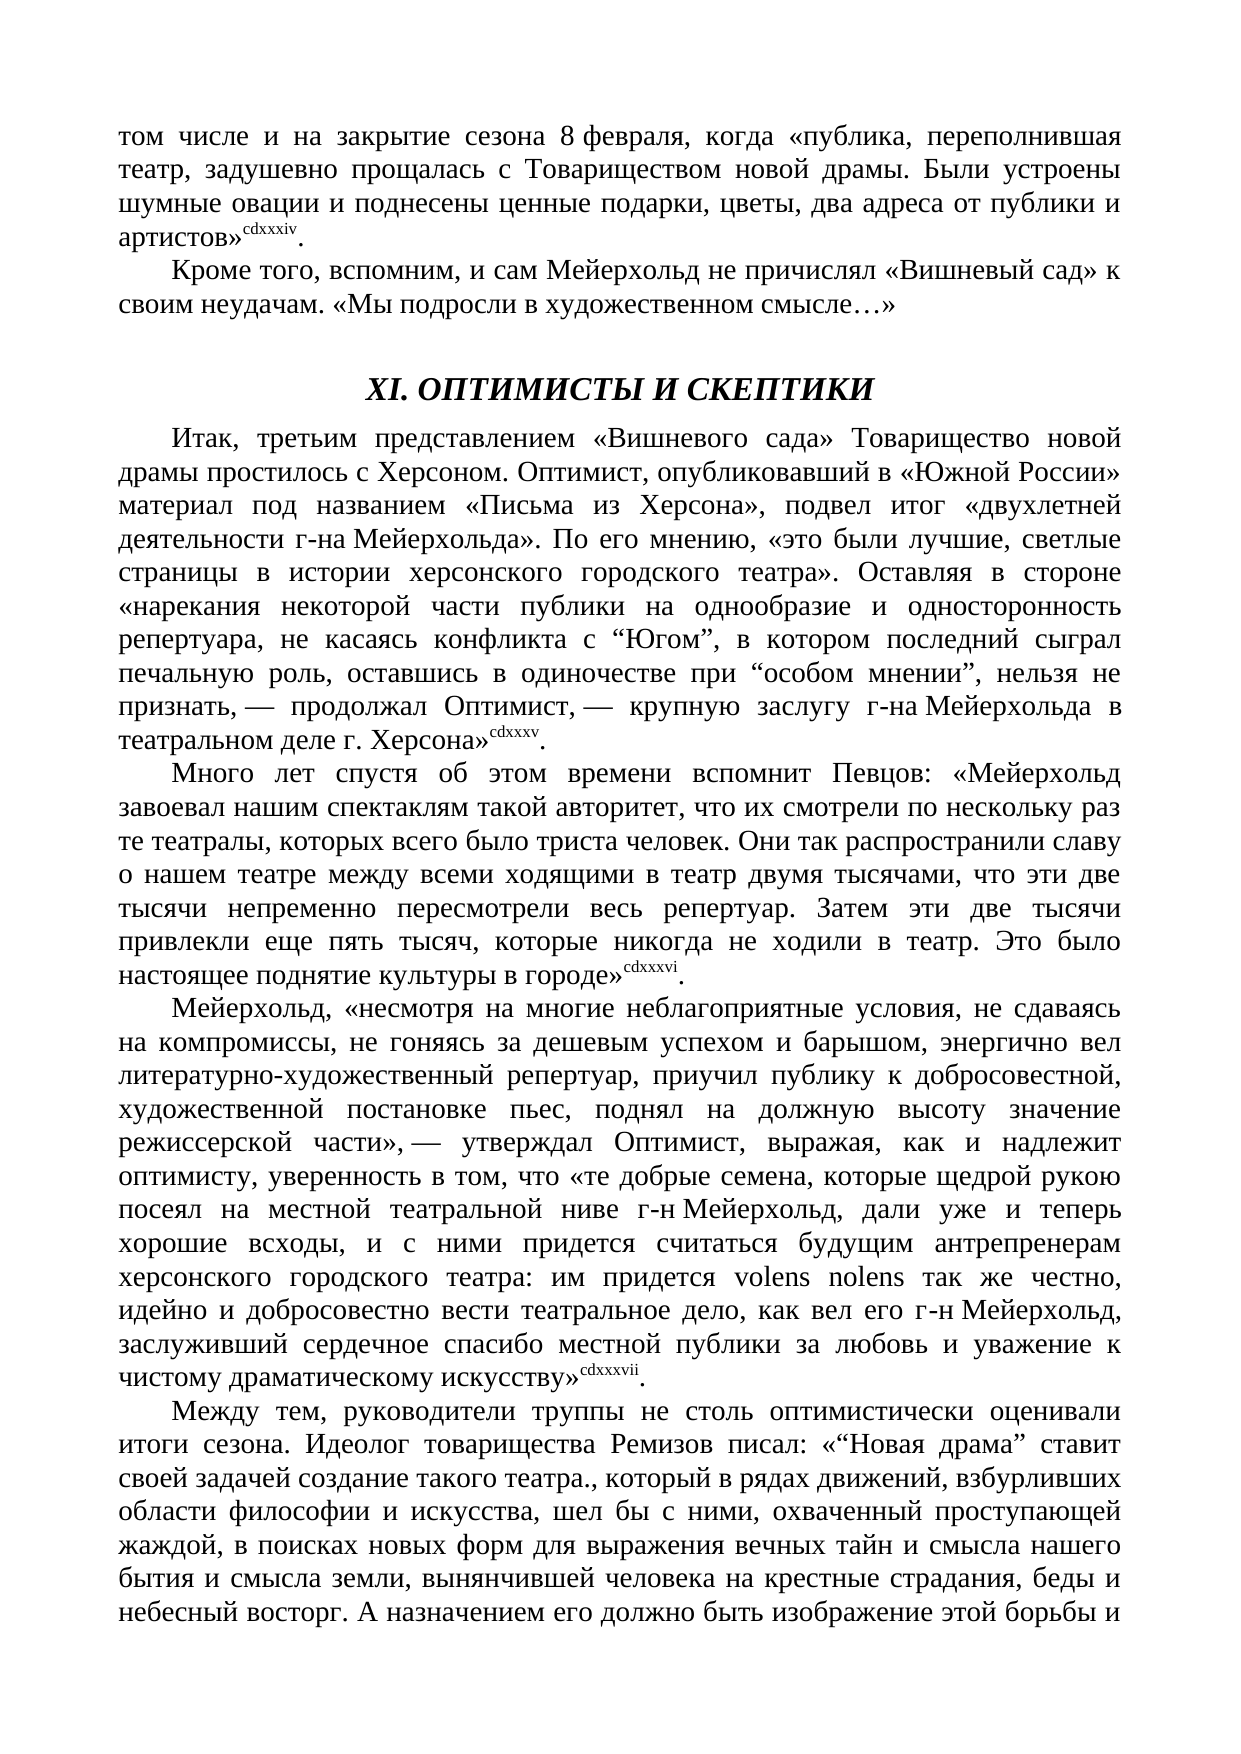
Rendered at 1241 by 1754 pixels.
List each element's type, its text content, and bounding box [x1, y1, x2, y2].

subtitle {125} XI. Оптимисты и скептики [118, 369, 1122, 408]
text Итак, третьим представлением «Вишневого сада» Товарищество новой драмы простилось с Херсоном. Оптимист, опубликовавший в «Южной России» материал под названием «Письма из Херсона», подвел итог «двухлетней деятельности г-на Мейерхольда». По его мнению, «это были лучшие, светлые страницы в истории херсонского городского театра». Оставляя в стороне «нарекания некоторой части публики на однообразие и односторонность репертуара, не касаясь конфликта с “Югом”, в котором последний сыграл печальную роль, оставшись в одиночестве при “особом мнении”, нельзя не признать, — продолжал Оптимист, — крупную заслугу г-на Мейерхольда в театральном деле г. Херсона». [118, 420, 1122, 756]
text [118, 1393, 1122, 1628]
text Кроме того, вспомним, и сам Мейерхольд не причислял «Вишневый сад» к своим неудачам. «Мы подросли в художественном смысле…» [118, 252, 1122, 319]
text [118, 118, 1122, 252]
text Много лет спустя об этом времени вспомнит Певцов: «Мейерхольд завоевал нашим спектаклям такой авторитет, что их смотрели по нескольку раз те театралы, которых всего было триста человек. Они так распространили славу о нашем театре между всеми ходящими в театр двумя тысячами, что эти две тысячи непременно пересмотрели весь репертуар. Затем эти две тысячи привлекли еще пять тысяч, которые никогда не ходили в театр. Это было настоящее поднятие культуры в городе». [118, 756, 1122, 990]
text Мейерхольд, «несмотря на многие неблагоприятные условия, не сдаваясь на компромиссы, не гоняясь за дешевым успехом и барышом, энергично вел литературно-художественный репертуар, приучил публику к добросовестной, художественной постановке пьес, поднял на должную высоту значение режиссерской части», — утверждал Оптимист, выражая, как и надлежит оптимисту, уверенность в том, что «те добрые семена, которые щедрой рукою посеял на местной театральной ниве г-н Мейерхольд, дали уже и теперь хорошие всходы, и с ними придется считаться будущим антрепренерам херсонского городского театра: им придется volens nolens так же честно, идейно и добросовестно вести театральное дело, как вел его г-н Мейерхольд, заслуживший сердечное спасибо местной публики за любовь и уважение к чистому драматическому искусству». [118, 990, 1122, 1393]
